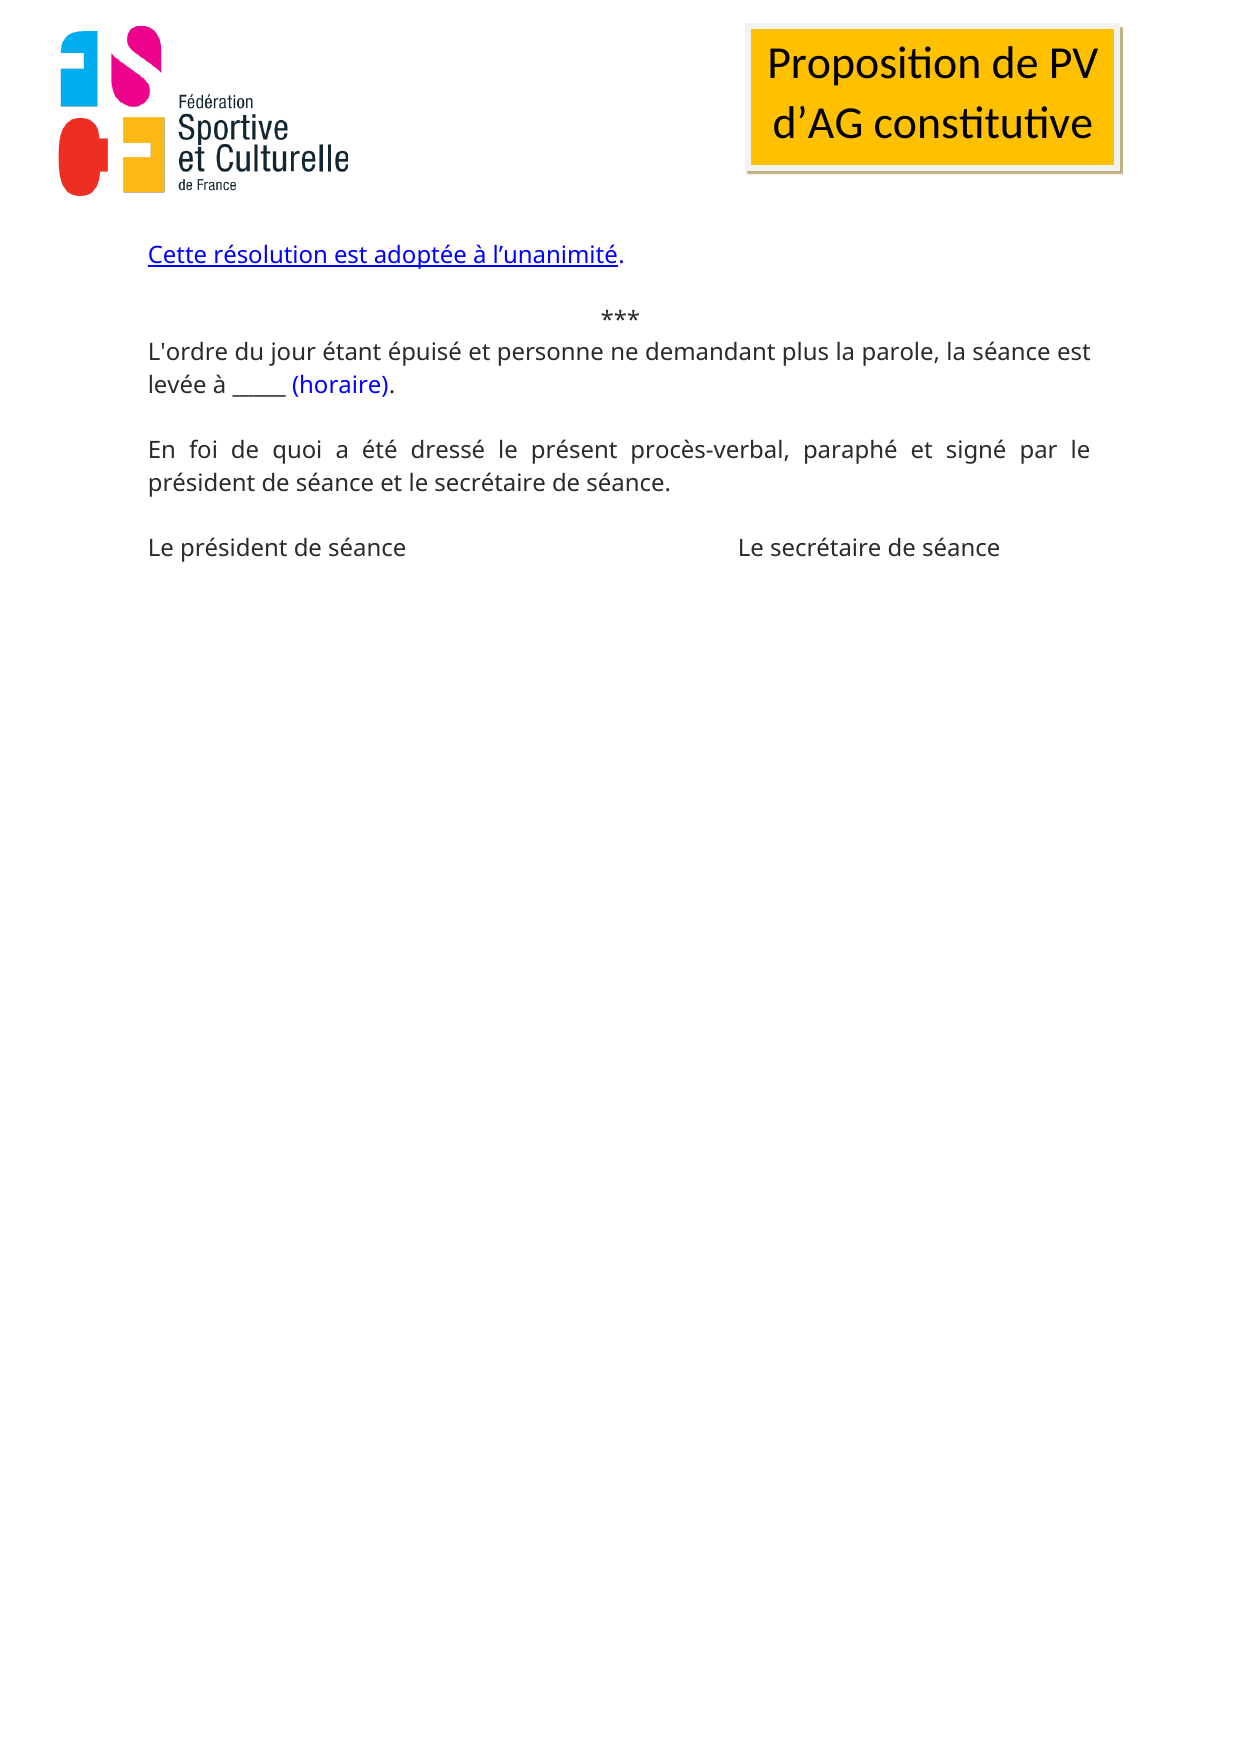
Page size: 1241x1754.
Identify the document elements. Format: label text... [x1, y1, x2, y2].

text L'ordre du jour étant épuisé et personne ne demandant plus la parole, la séance est levée à _____ (horaire). [148, 335, 1093, 400]
text Cette résolution est adoptée à l’unanimité. [148, 237, 1093, 270]
text En foi de quoi a été dressé le présent procès-verbal, paraphé et signé par le président de séance et le secrétaire de séance. [148, 433, 1093, 498]
text *** [148, 303, 1093, 335]
text Le président de séance Le secrétaire de séance [148, 531, 1093, 563]
